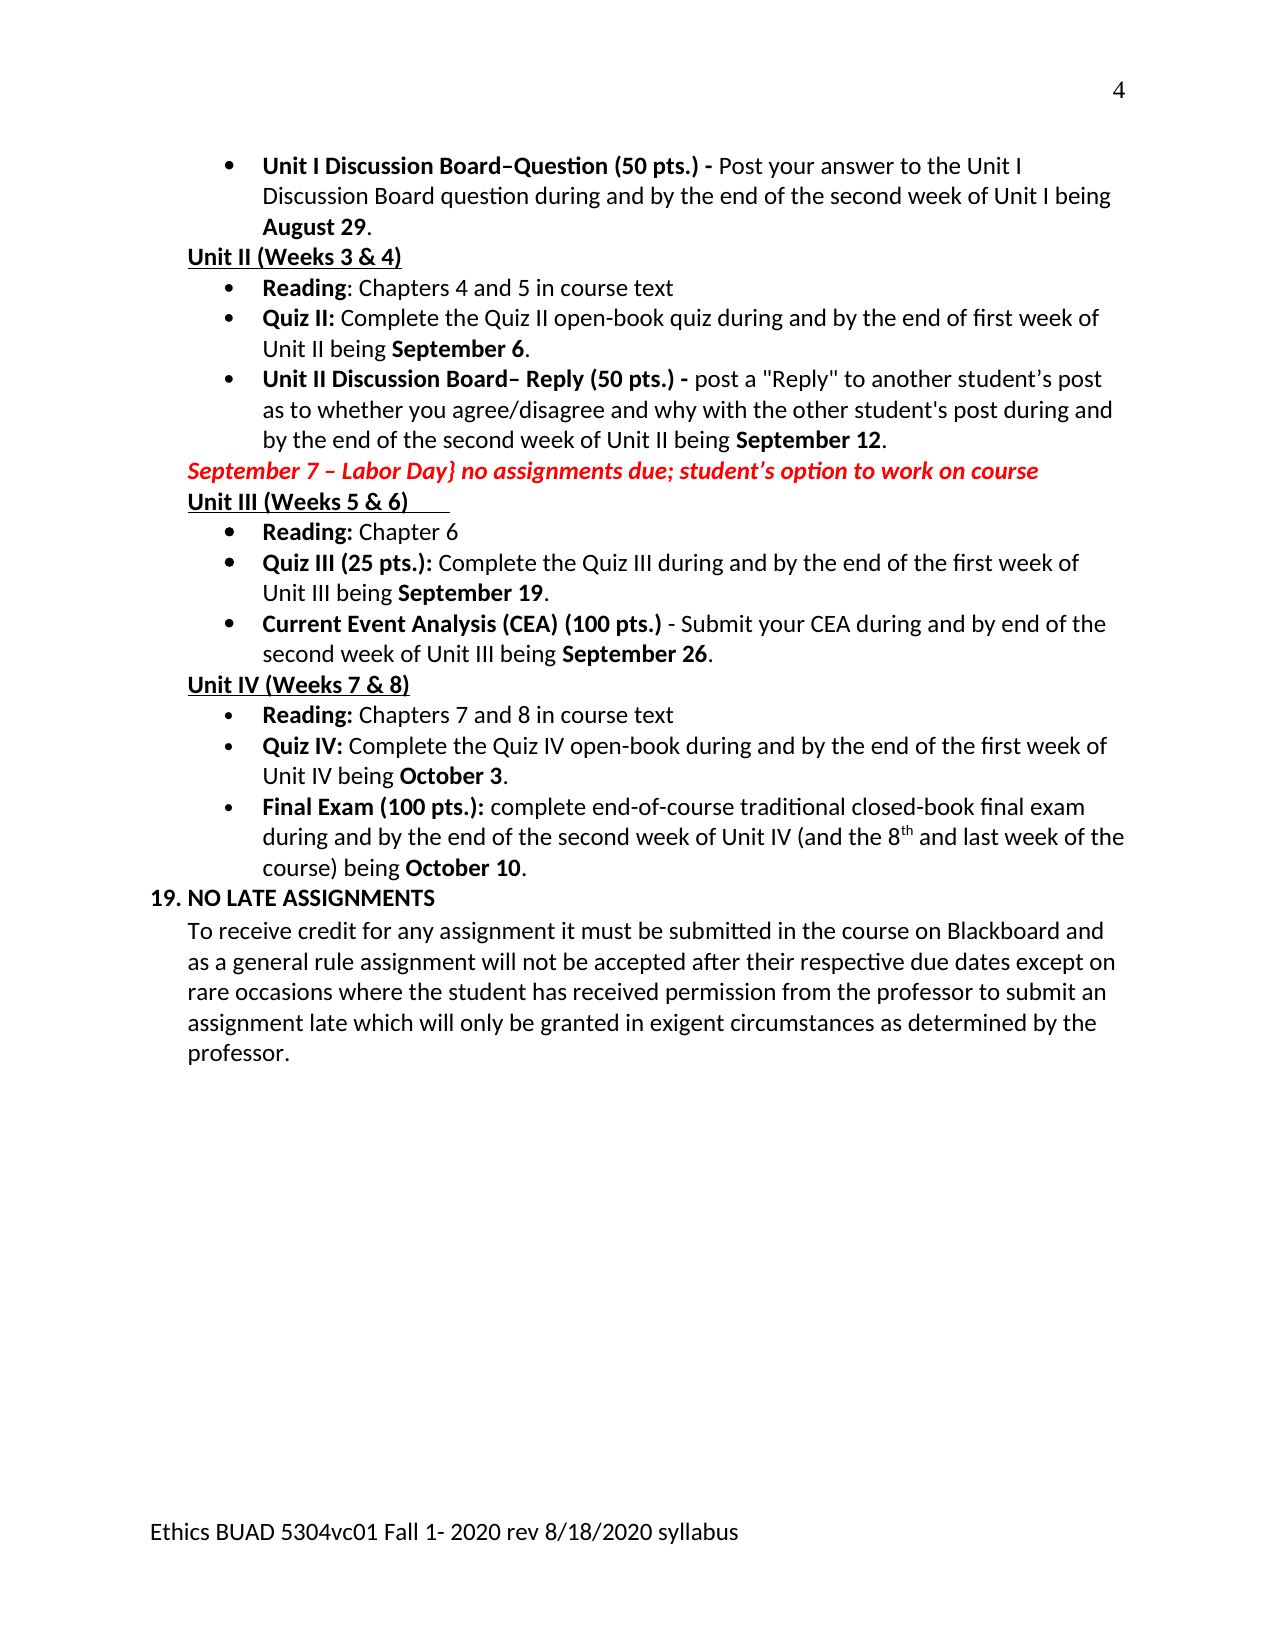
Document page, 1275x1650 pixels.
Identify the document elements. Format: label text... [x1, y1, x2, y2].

list Current Event Analysis (CEA) (100 pts.) - Submit your CEA during and by end of the second week of Unit III being September 26. [225, 608, 1125, 669]
subtitle Unit II (Weeks 3 & 4) [187, 242, 1125, 272]
list Quiz II: Complete the Quiz II open-book quiz during and by the end of first week of Unit II being September 6. [225, 303, 1125, 364]
list Unit I Discussion Board–Question (50 pts.) - Post your answer to the Unit I Discussion Board question during and by the end of the second week of Unit I being August 29. [225, 150, 1125, 242]
list NO LATE ASSIGNMENTS [150, 882, 1125, 913]
subtitle Unit IV (Weeks 7 & 8) [187, 669, 1125, 699]
list Unit II Discussion Board– Reply (50 pts.) - post a "Reply" to another student’s post as to whether you agree/disagree and why with the other student's post during and by the end of the second week of Unit II being September 12. [225, 364, 1125, 455]
text September 7 – Labor Day} no assignments due; student’s option to work on course [187, 455, 1125, 486]
list Final Exam (100 pts.): complete end-of-course traditional closed-book final exam during and by the end of the second week of Unit IV (and the 8th and last week of the course) being October 10. [225, 791, 1125, 882]
list Quiz IV: Complete the Quiz IV open-book during and by the end of the first week of Unit IV being October 3. [225, 730, 1125, 791]
list Reading: Chapters 7 and 8 in course text [225, 699, 1125, 730]
list Quiz III (25 pts.): Complete the Quiz III during and by the end of the first week of Unit III being September 19. [225, 547, 1125, 608]
text To receive credit for any assignment it must be submitted in the course on Blackboard and as a general rule assignment will not be accepted after their respective due dates except on rare occasions where the student has received permission from the professor to submit an assignment late which will only be granted in exigent circumstances as determined by the professor. [187, 915, 1125, 1068]
list Reading: Chapter 6 [225, 516, 1125, 547]
subtitle Unit III (Weeks 5 & 6) [187, 486, 1125, 516]
list Reading: Chapters 4 and 5 in course text [225, 272, 1125, 303]
